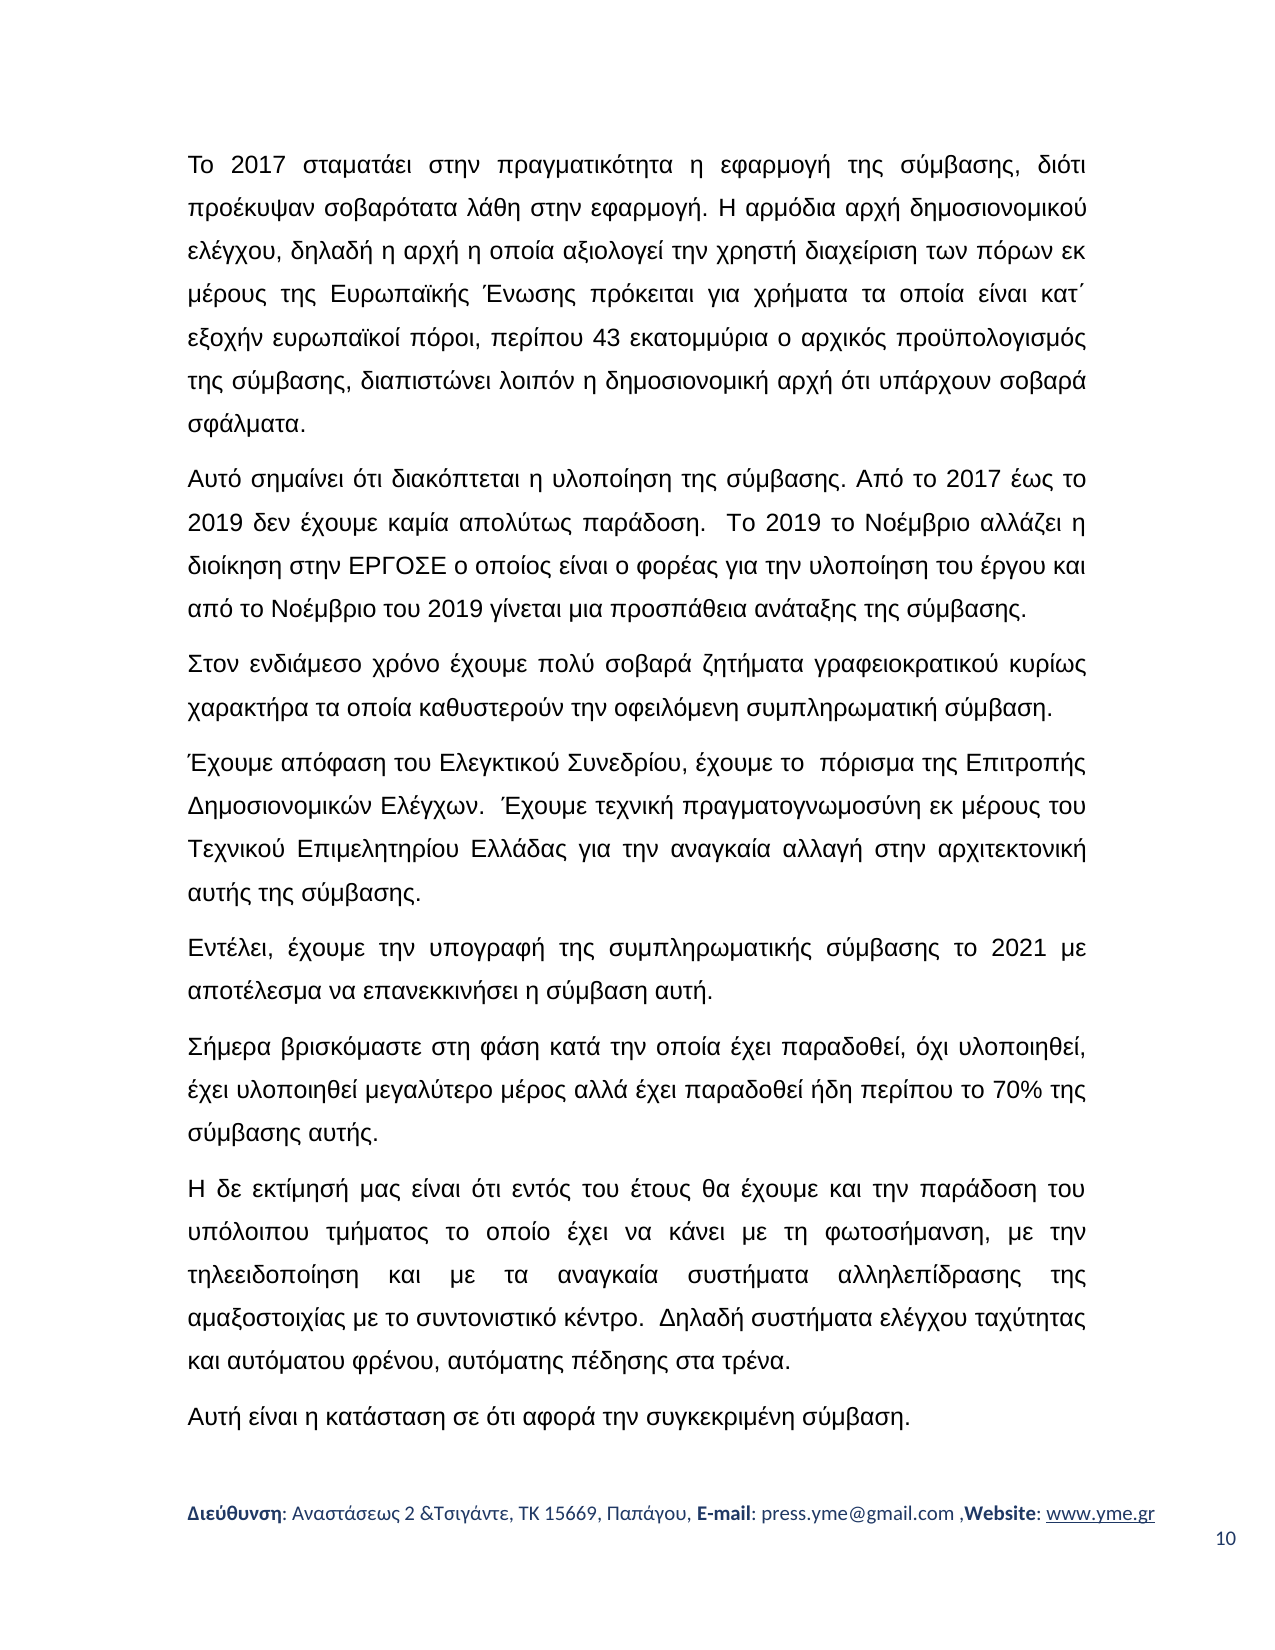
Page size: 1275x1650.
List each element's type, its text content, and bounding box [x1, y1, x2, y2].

text Η δε εκτίμησή μας είναι ότι εντός του έτους θα έχουμε και την παράδοση του υπόλοιπου τμήματος το οποίο έχει να κάνει με τη φωτοσήμανση, με την τηλεειδοποίηση και με τα αναγκαία συστήματα αλληλεπίδρασης της αμαξοστοιχίας με το συντονιστικό κέντρο. Δηλαδή συστήματα ελέγχου ταχύτητας και αυτόματου φρένου, αυτόματης πέδησης στα τρένα. [187, 1174, 1087, 1375]
text Αυτή είναι η κατάσταση σε ότι αφορά την συγκεκριμένη σύμβαση. [187, 1402, 1087, 1431]
text Εντέλει, έχουμε την υπογραφή της συμπληρωματικής σύμβασης το 2021 με αποτέλεσμα να επανεκκινήσει η σύμβαση αυτή. [187, 933, 1087, 1005]
text Σήμερα βρισκόμαστε στη φάση κατά την οποία έχει παραδοθεί, όχι υλοποιηθεί, έχει υλοποιηθεί μεγαλύτερο μέρος αλλά έχει παραδοθεί ήδη περίπου το 70% της σύμβασης αυτής. [187, 1032, 1087, 1147]
text Το 2017 σταματάει στην πραγματικότητα η εφαρμογή της σύμβασης, διότι προέκυψαν σοβαρότατα λάθη στην εφαρμογή. Η αρμόδια αρχή δημοσιονομικού ελέγχου, δηλαδή η αρχή η οποία αξιολογεί την χρηστή διαχείριση των πόρων εκ μέρους της Ευρωπαϊκής Ένωσης πρόκειται για χρήματα τα οποία είναι κατ΄ εξοχήν ευρωπαϊκοί πόροι, περίπου 43 εκατομμύρια ο αρχικός προϋπολογισμός της σύμβασης, διαπιστώνει λοιπόν η δημοσιονομική αρχή ότι υπάρχουν σοβαρά σφάλματα. [187, 150, 1087, 437]
text Αυτό σημαίνει ότι διακόπτεται η υλοποίηση της σύμβασης. Από το 2017 έως το 2019 δεν έχουμε καμία απολύτως παράδοση. Το 2019 το Νοέμβριο αλλάζει η διοίκηση στην ΕΡΓΟΣΕ ο οποίος είναι ο φορέας για την υλοποίηση του έργου και από το Νοέμβριο του 2019 γίνεται μια προσπάθεια ανάταξης της σύμβασης. [187, 464, 1087, 622]
text Στον ενδιάμεσο χρόνο έχουμε πολύ σοβαρά ζητήματα γραφειοκρατικού κυρίως χαρακτήρα τα οποία καθυστερούν την οφειλόμενη συμπληρωματική σύμβαση. [187, 649, 1087, 721]
text Έχουμε απόφαση του Ελεγκτικού Συνεδρίου, έχουμε το πόρισμα της Επιτροπής Δημοσιονομικών Ελέγχων. Έχουμε τεχνική πραγματογνωμοσύνη εκ μέρους του Τεχνικού Επιμελητηρίου Ελλάδας για την αναγκαία αλλαγή στην αρχιτεκτονική αυτής της σύμβασης. [187, 748, 1087, 906]
